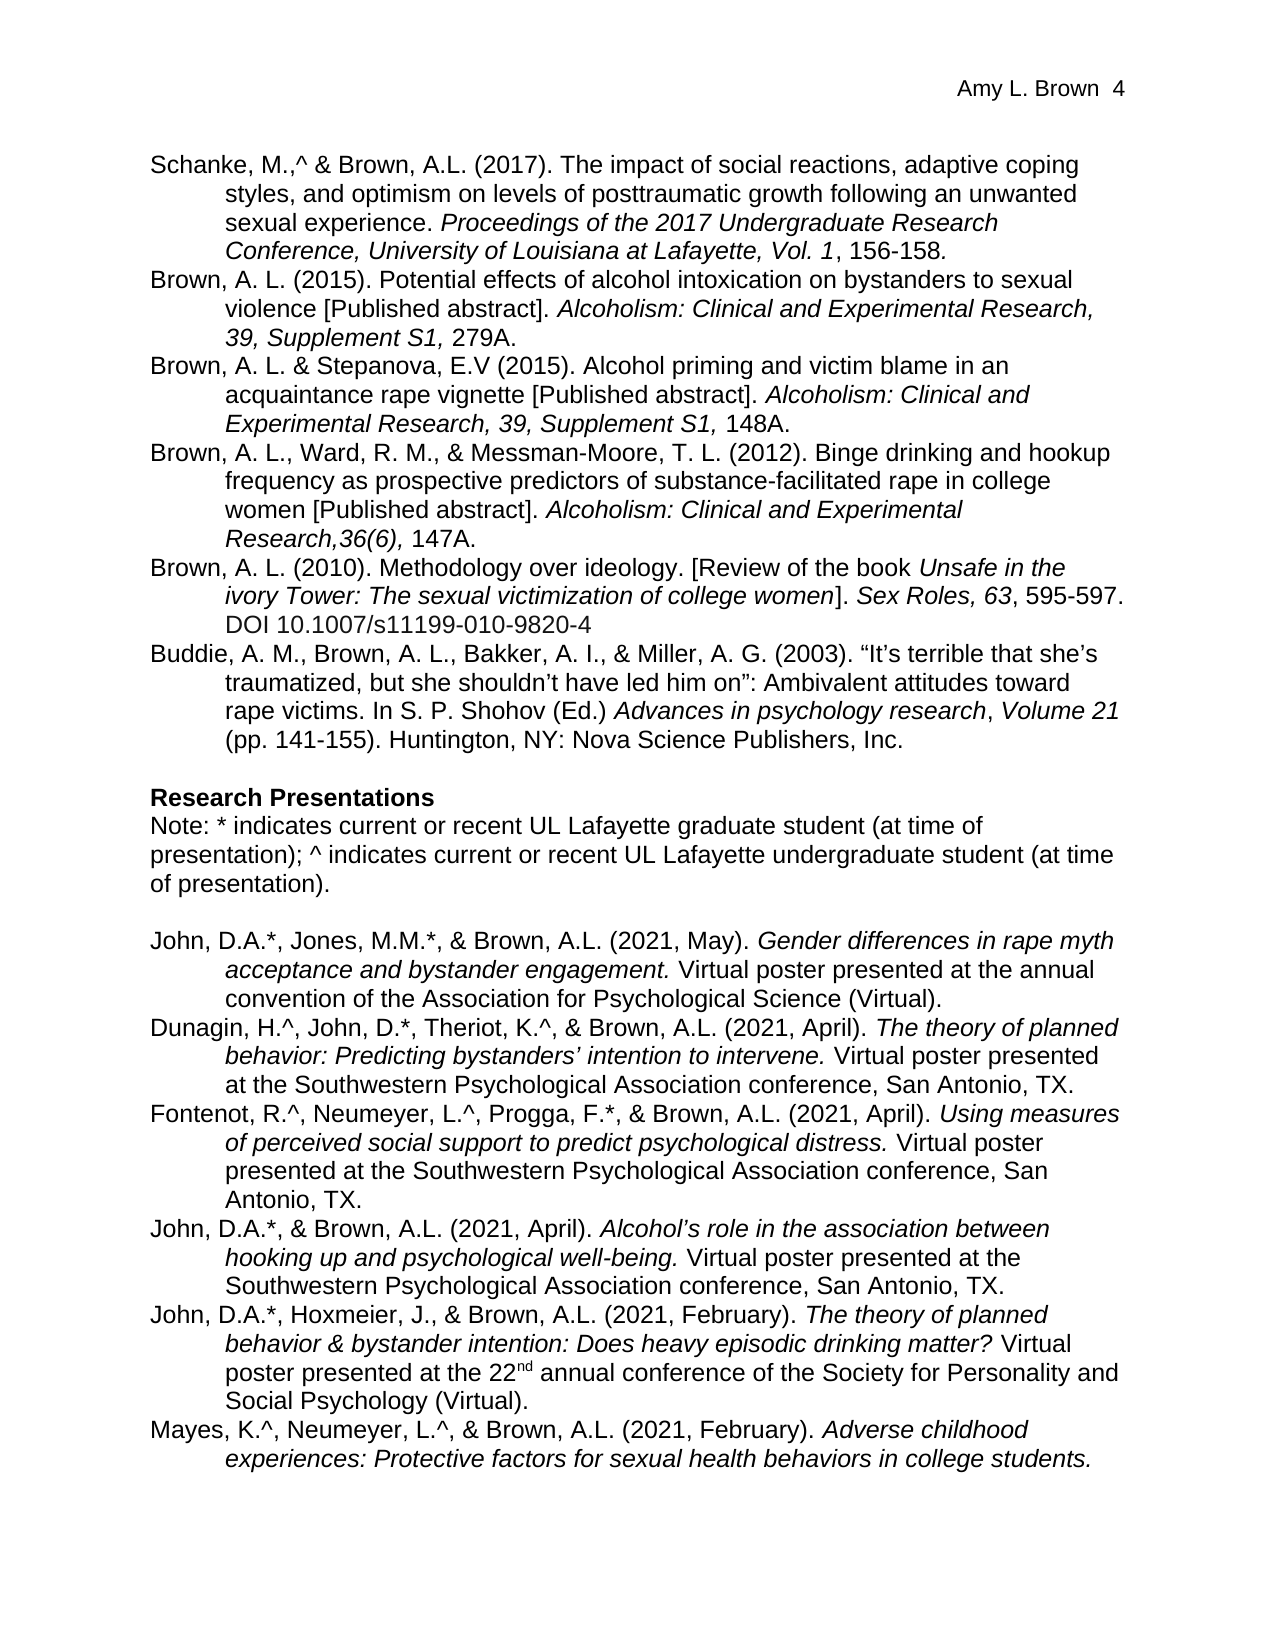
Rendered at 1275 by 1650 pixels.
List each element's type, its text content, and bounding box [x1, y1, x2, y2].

text John, D.A.*, Hoxmeier, J., & Brown, A.L. (2021, February). The theory of planned behavior & bystander intention: Does heavy episodic drinking matter? Virtual poster presented at the 22nd annual conference of the Society for Personality and Social Psychology (Virtual). [150, 1300, 1125, 1415]
text Note: * indicates current or recent UL Lafayette graduate student (at time of presentation); ^ indicates current or recent UL Lafayette undergraduate student (at time of presentation). [150, 811, 1125, 897]
text Dunagin, H.^, John, D.*, Theriot, K.^, & Brown, A.L. (2021, April). The theory of planned behavior: Predicting bystanders’ intention to intervene. Virtual poster presented at the Southwestern Psychological Association conference, San Antonio, TX. [150, 1012, 1125, 1099]
subtitle Research Presentations [150, 782, 1125, 811]
text Buddie, A. M., Brown, A. L., Bakker, A. I., & Miller, A. G. (2003). “It’s terrible that she’s traumatized, but she shouldn’t have led him on”: Ambivalent attitudes toward rape victims. In S. P. Shohov (Ed.) Advances in psychology research, Volume 21 (pp. 141-155). : Nova Science Publishers, Inc. [150, 639, 1125, 754]
text John, D.A.*, & Brown, A.L. (2021, April). Alcohol’s role in the association between hooking up and psychological well-being. Virtual poster presented at the Southwestern Psychological Association conference, San Antonio, TX. [150, 1214, 1125, 1300]
text John, D.A.*, Jones, M.M.*, & Brown, A.L. (2021, May). Gender differences in rape myth acceptance and bystander engagement. Virtual poster presented at the annual convention of the Association for Psychological Science (Virtual). [150, 926, 1125, 1012]
text Fontenot, R.^, Neumeyer, L.^, Progga, F.*, & Brown, A.L. (2021, April). Using measures of perceived social support to predict psychological distress. Virtual poster presented at the Southwestern Psychological Association conference, San Antonio, TX. [150, 1099, 1125, 1214]
text Brown, A. L., Ward, R. M., & Messman-Moore, T. L. (2012). Binge drinking and hookup frequency as prospective predictors of substance-facilitated rape in college women [Published abstract]. Alcoholism: Clinical and Experimental Research,36(6), 147A. [150, 437, 1125, 552]
text Brown, A. L. (2015). Potential effects of alcohol intoxication on bystanders to sexual violence [Published abstract]. Alcoholism: Clinical and Experimental Research, 39, Supplement S1, 279A. [150, 265, 1125, 351]
text Brown, A. L. (2010). Methodology over ideology. [Review of the book Unsafe in the ivory Tower: The sexual victimization of college women]. Sex Roles, 63, 595-597. DOI 10.1007/s11199-010-9820-4 [150, 552, 1125, 639]
text Schanke, M.,^ & Brown, A.L. (2017). The impact of social reactions, adaptive coping styles, and optimism on levels of posttraumatic growth following an unwanted sexual experience. Proceedings of the 2017 Undergraduate Research Conference, University of Louisiana at Lafayette, Vol. 1, 156-158. [150, 150, 1125, 265]
text Brown, A. L. & Stepanova, E.V (2015). Alcohol priming and victim blame in an acquaintance rape vignette [Published abstract]. Alcoholism: Clinical and Experimental Research, 39, Supplement S1, 148A. [150, 351, 1125, 437]
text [150, 1415, 1125, 1472]
